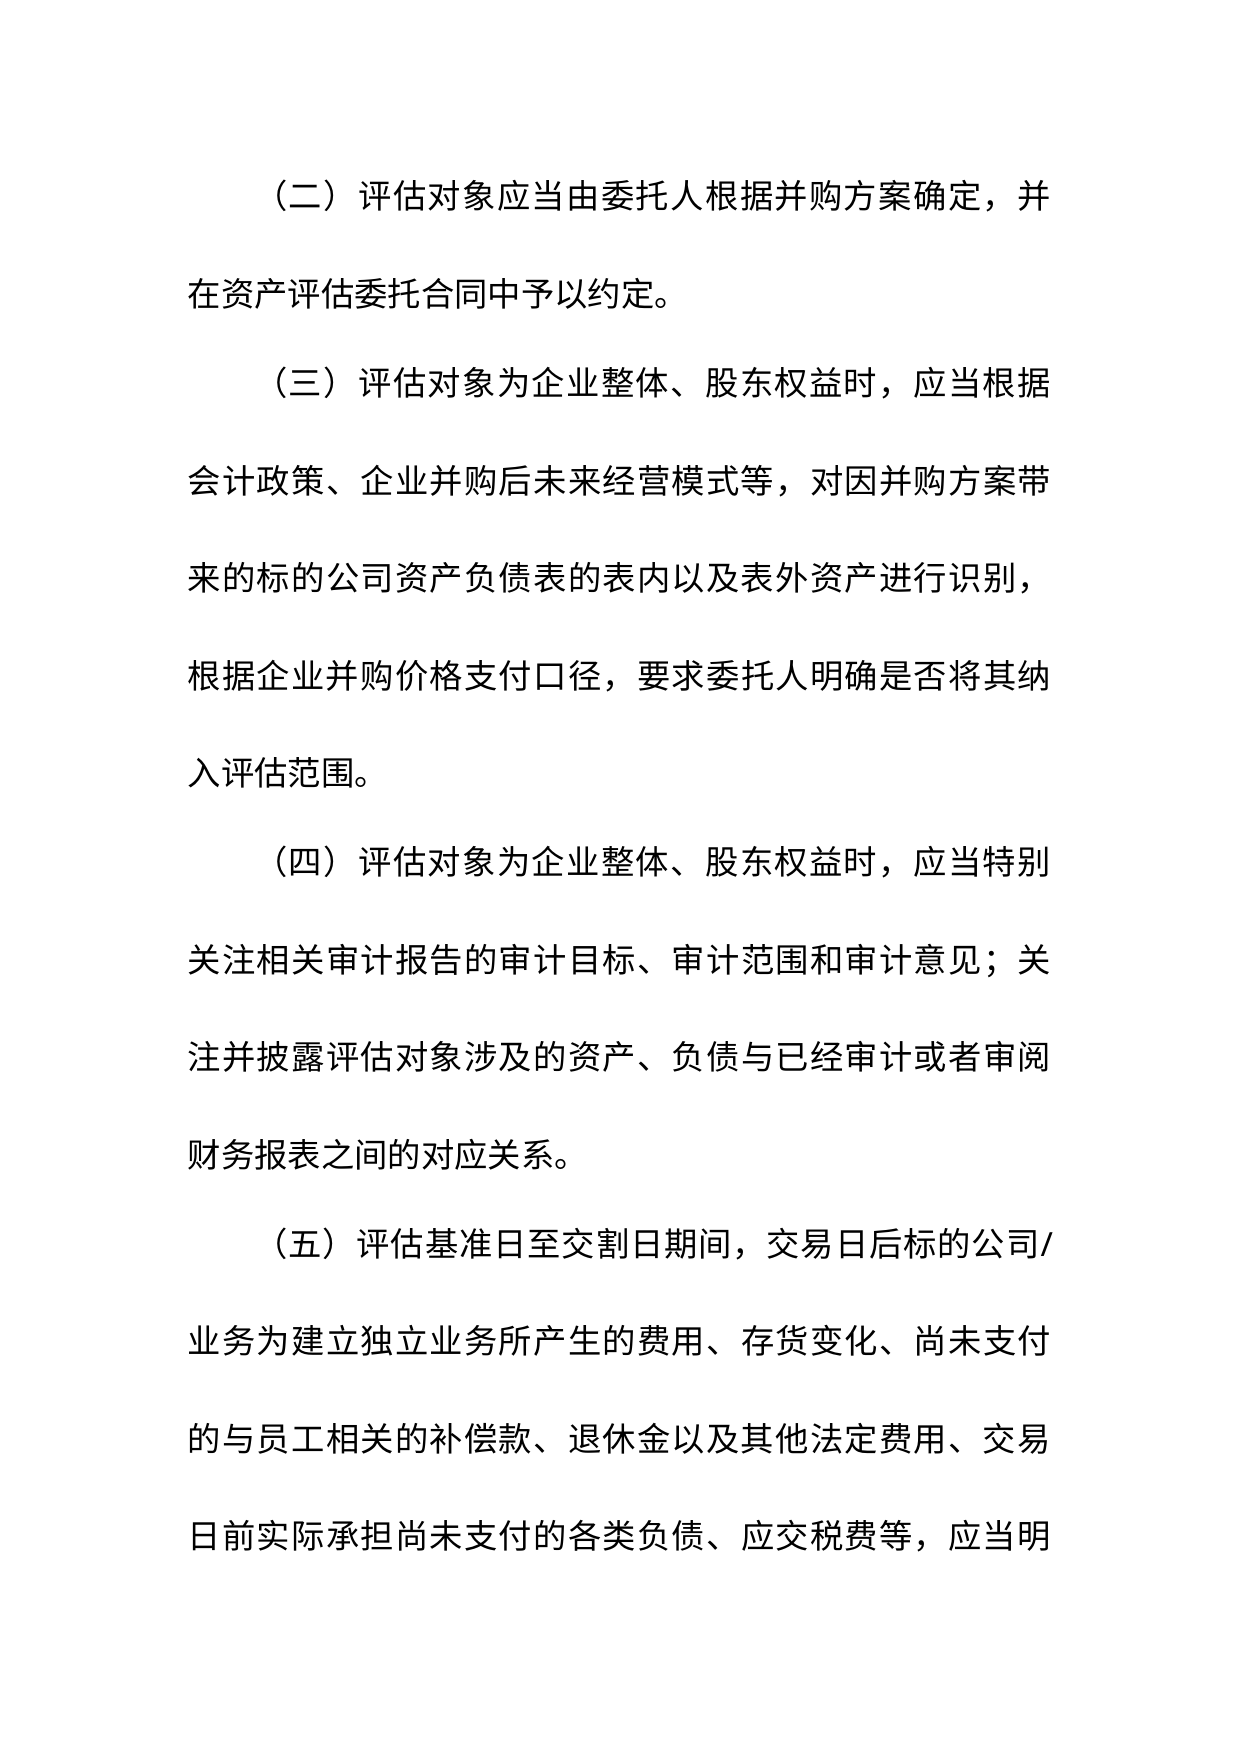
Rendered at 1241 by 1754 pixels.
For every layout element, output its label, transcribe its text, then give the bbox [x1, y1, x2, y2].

text （三）评估对象为企业整体、股东权益时，应当根据会计政策、企业并购后未来经营模式等，对因并购方案带来的标的公司资产负债表的表内以及表外资产进行识别，根据企业并购价格支付口径，要求委托人明确是否将其纳入评估范围。 [187, 348, 1053, 803]
text （二）评估对象应当由委托人根据并购方案确定，并在资产评估委托合同中予以约定。 [187, 162, 1053, 324]
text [187, 1209, 1053, 1567]
text （四）评估对象为企业整体、股东权益时，应当特别关注相关审计报告的审计目标、审计范围和审计意见；关注并披露评估对象涉及的资产、负债与已经审计或者审阅财务报表之间的对应关系。 [187, 828, 1053, 1185]
